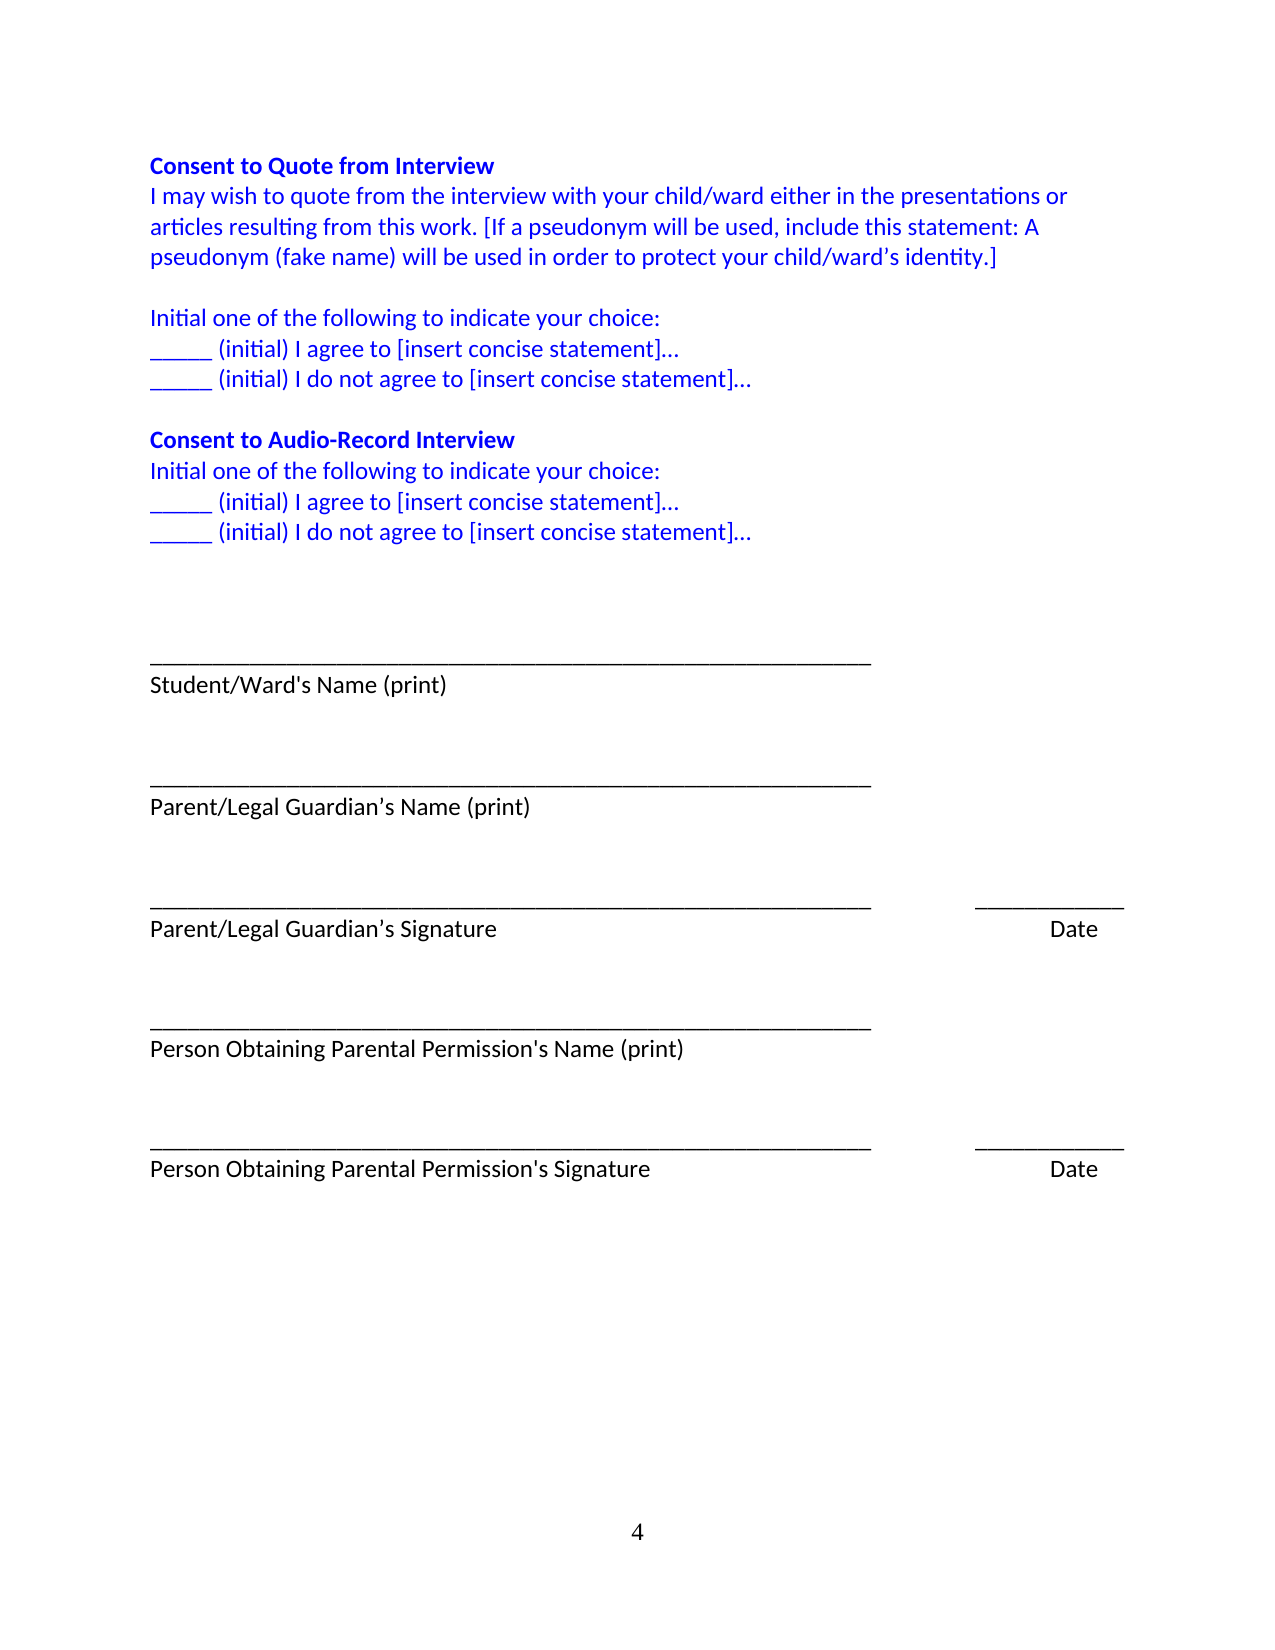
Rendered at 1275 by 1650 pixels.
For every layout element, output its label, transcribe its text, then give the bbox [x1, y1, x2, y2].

text __________________________________________________________ [150, 760, 1125, 791]
text Student/Ward's Name (print) [150, 669, 1125, 699]
subtitle Consent to Quote from Interview [150, 150, 1125, 181]
text _____ (initial) I do not agree to [insert concise statement]… [150, 364, 1125, 394]
text I may wish to quote from the interview with your child/ward either in the presentations or articles resulting from this work. [If a pseudonym will be used, include this statement: A pseudonym (fake name) will be used in order to protect your child/ward’s identity.] [150, 181, 1125, 272]
text Person Obtaining Parental Permission's Signature Date [150, 1154, 1125, 1184]
text __________________________________________________________ ____________ [150, 882, 1125, 913]
text __________________________________________________________ ____________ [150, 1123, 1125, 1154]
text _____ (initial) I do not agree to [insert concise statement]… [150, 516, 1125, 547]
text __________________________________________________________ [150, 638, 1125, 669]
text Parent/Legal Guardian’s Signature Date [150, 913, 1125, 943]
text _____ (initial) I agree to [insert concise statement]… [150, 486, 1125, 516]
text _____ (initial) I agree to [insert concise statement]… [150, 333, 1125, 364]
text __________________________________________________________ [150, 1003, 1125, 1033]
text Parent/Legal Guardian’s Name (print) [150, 791, 1125, 821]
subtitle Consent to Audio-Record Interview [150, 425, 1125, 455]
text Person Obtaining Parental Permission's Name (print) [150, 1033, 1125, 1064]
text Initial one of the following to indicate your choice: [150, 303, 1125, 333]
text Initial one of the following to indicate your choice: [150, 455, 1125, 486]
